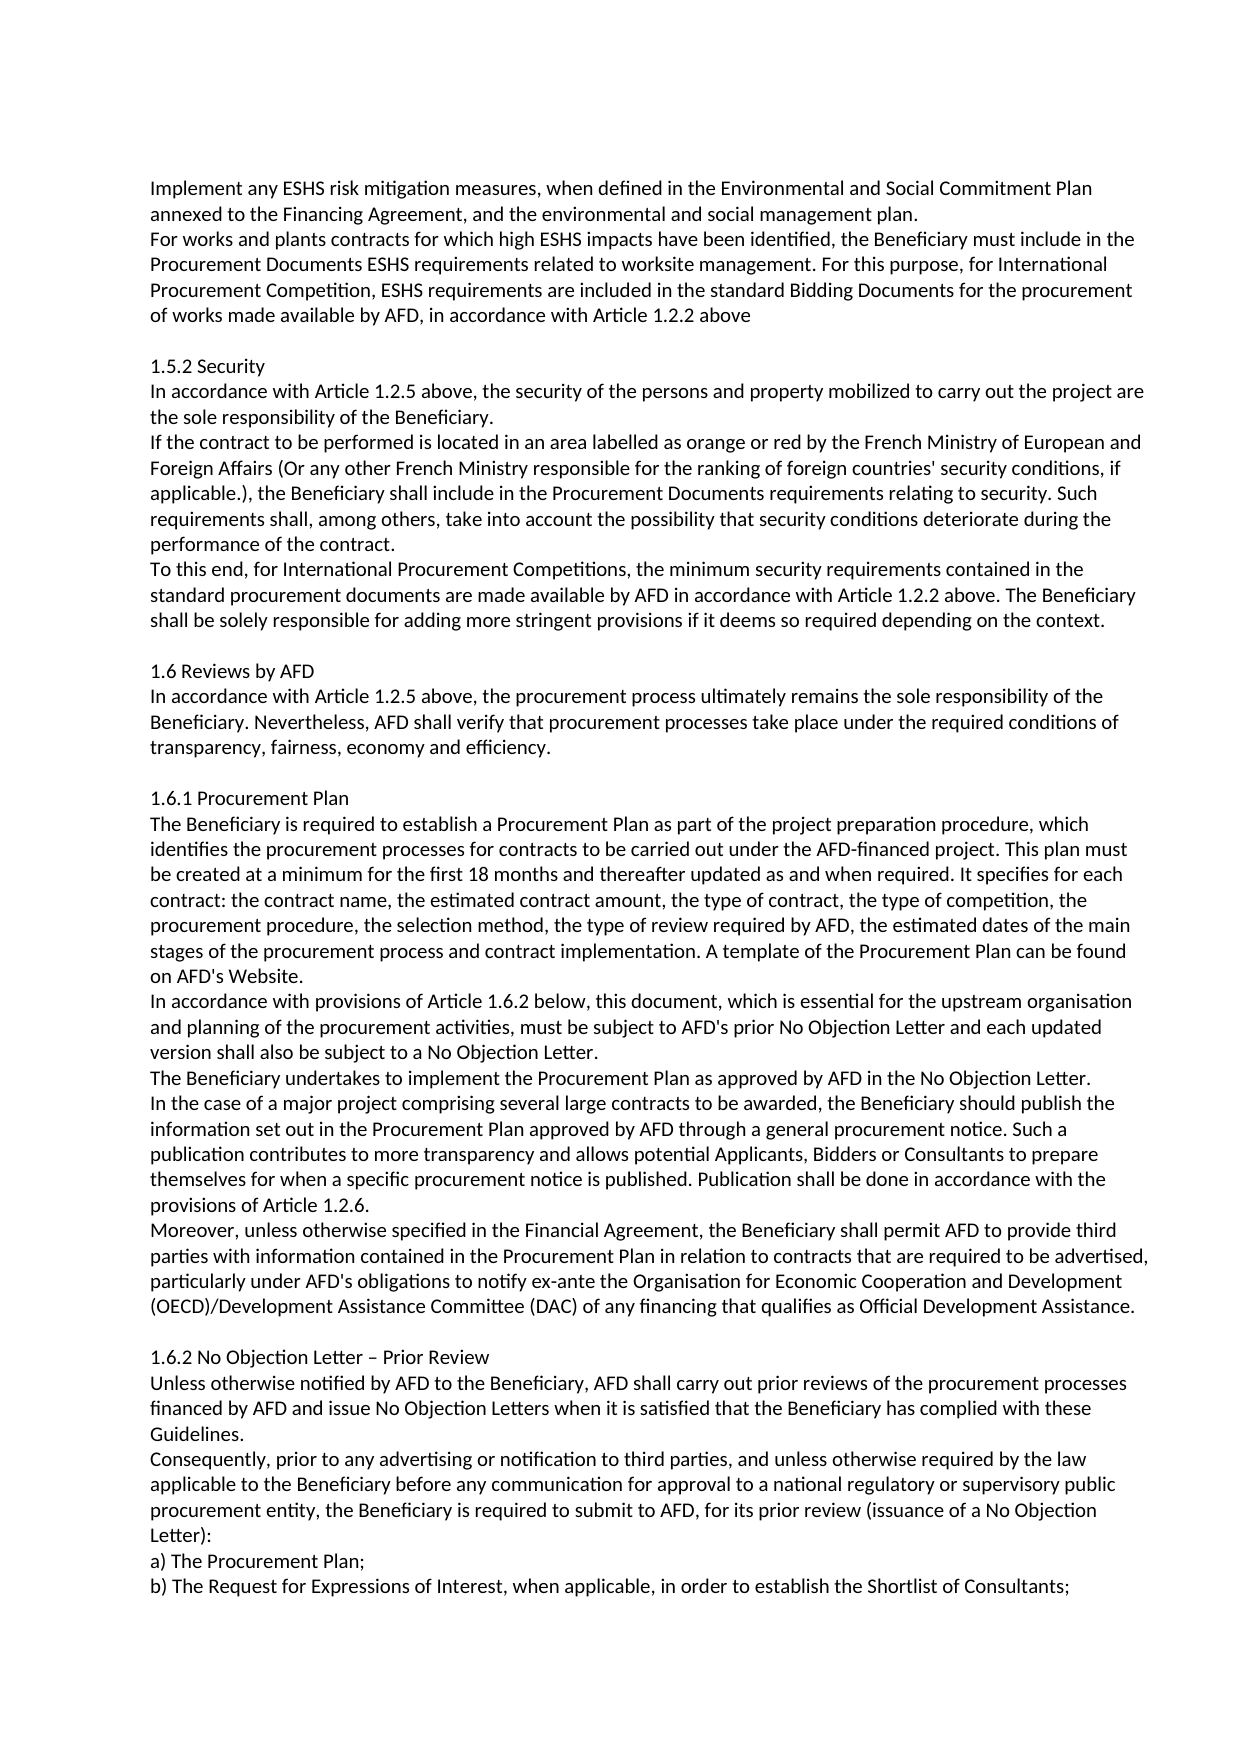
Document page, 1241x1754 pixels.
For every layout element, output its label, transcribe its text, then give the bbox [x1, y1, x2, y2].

text For works and plants contracts for which high ESHS impacts have been identified, the Beneficiary must include in the Procurement Documents ESHS requirements related to worksite management. For this purpose, for International Procurement Competition, ESHS requirements are included in the standard Bidding Documents for the procurement of works made available by AFD, in accordance with Article 1.2.2 above [150, 226, 1152, 328]
text In the case of a major project comprising several large contracts to be awarded, the Beneficiary should publish the information set out in the Procurement Plan approved by AFD through a general procurement notice. Such a publication contributes to more transparency and allows potential Applicants, Bidders or Consultants to prepare themselves for when a specific procurement notice is published. Publication shall be done in accordance with the provisions of Article 1.2.6. [150, 1090, 1152, 1217]
text 1.5.2 Security [150, 353, 1152, 379]
text The Beneficiary is required to establish a Procurement Plan as part of the project preparation procedure, which identifies the procurement processes for contracts to be carried out under the AFD-financed project. This plan must be created at a minimum for the first 18 months and thereafter updated as and when required. It specifies for each contract: the contract name, the estimated contract amount, the type of contract, the type of competition, the procurement procedure, the selection method, the type of review required by AFD, the estimated dates of the main stages of the procurement process and contract implementation. A template of the Procurement Plan can be found on AFD's Website. [150, 811, 1152, 989]
text 1.6 Reviews by AFD [150, 658, 1152, 684]
text In accordance with provisions of Article 1.6.2 below, this document, which is essential for the upstream organisation and planning of the procurement activities, must be subject to AFD's prior No Objection Letter and each updated version shall also be subject to a No Objection Letter. [150, 989, 1152, 1065]
text Unless otherwise notified by AFD to the Beneficiary, AFD shall carry out prior reviews of the procurement processes financed by AFD and issue No Objection Letters when it is satisfied that the Beneficiary has complied with these Guidelines. [150, 1370, 1152, 1446]
text 1.6.2 No Objection Letter – Prior Review [150, 1344, 1152, 1370]
text In accordance with Article 1.2.5 above, the procurement process ultimately remains the sole responsibility of the Beneficiary. Nevertheless, AFD shall verify that procurement processes take place under the required conditions of transparency, fairness, economy and efficiency. [150, 684, 1152, 760]
text In accordance with Article 1.2.5 above, the security of the persons and property mobilized to carry out the project are the sole responsibility of the Beneficiary. [150, 379, 1152, 429]
text b) The Request for Expressions of Interest, when applicable, in order to establish the Shortlist of Consultants; [150, 1573, 1152, 1599]
text a) The Procurement Plan; [150, 1548, 1152, 1573]
text To this end, for International Procurement Competitions, the minimum security requirements contained in the standard procurement documents are made available by AFD in accordance with Article 1.2.2 above. The Beneficiary shall be solely responsible for adding more stringent provisions if it deems so required depending on the context. [150, 557, 1152, 633]
text The Beneficiary undertakes to implement the Procurement Plan as approved by AFD in the No Objection Letter. [150, 1065, 1152, 1090]
text Implement any ESHS risk mitigation measures, when defined in the Environmental and Social Commitment Plan annexed to the Financing Agreement, and the environmental and social management plan. [150, 175, 1152, 226]
text Moreover, unless otherwise specified in the Financial Agreement, the Beneficiary shall permit AFD to provide third parties with information contained in the Procurement Plan in relation to contracts that are required to be advertised, particularly under AFD's obligations to notify ex-ante the Organisation for Economic Cooperation and Development (OECD)/Development Assistance Committee (DAC) of any financing that qualifies as Official Development Assistance. [150, 1217, 1152, 1319]
text Consequently, prior to any advertising or notification to third parties, and unless otherwise required by the law applicable to the Beneficiary before any communication for approval to a national regulatory or supervisory public procurement entity, the Beneficiary is required to submit to AFD, for its prior review (issuance of a No Objection Letter): [150, 1446, 1152, 1548]
text If the contract to be performed is located in an area labelled as orange or red by the French Ministry of European and Foreign Affairs (Or any other French Ministry responsible for the ranking of foreign countries' security conditions, if applicable.), the Beneficiary shall include in the Procurement Documents requirements relating to security. Such requirements shall, among others, take into account the possibility that security conditions deteriorate during the performance of the contract. [150, 429, 1152, 557]
text 1.6.1 Procurement Plan [150, 785, 1152, 811]
